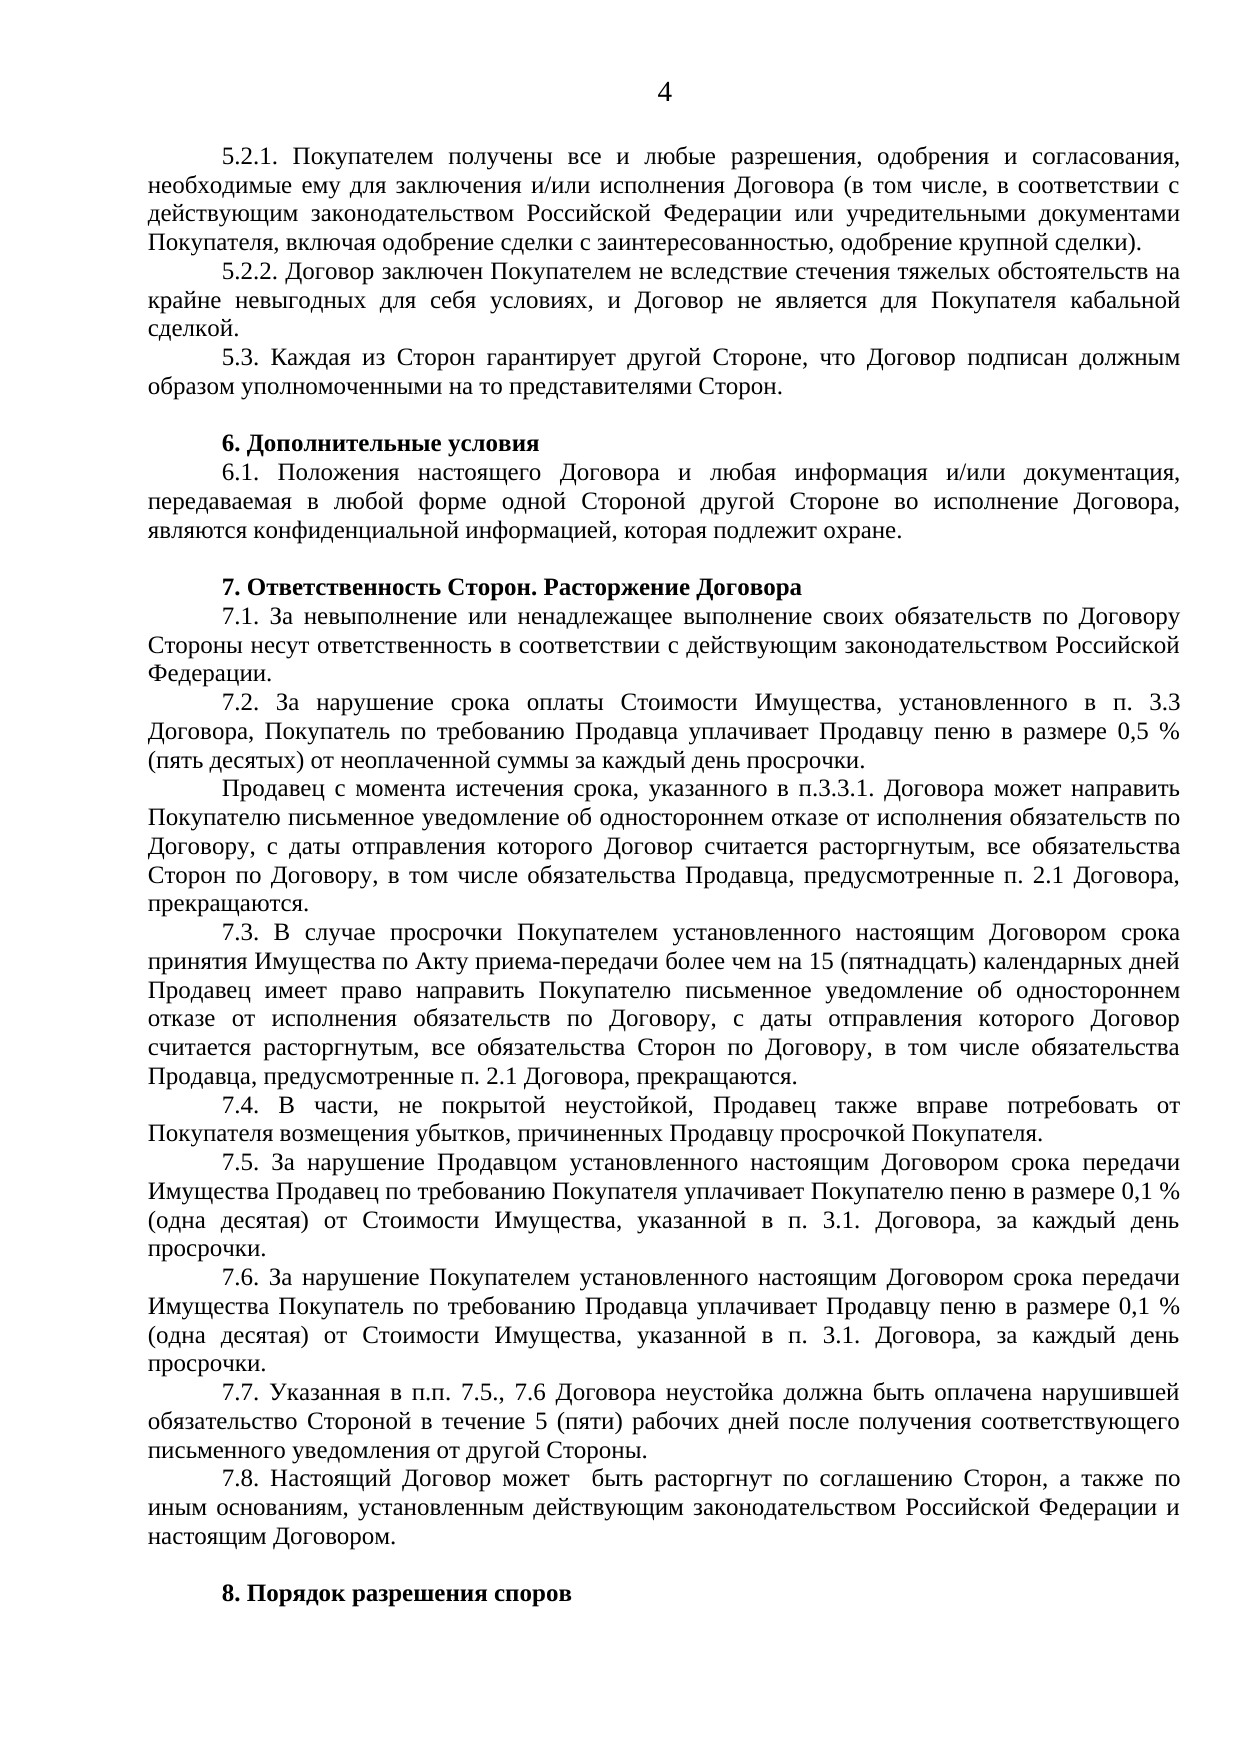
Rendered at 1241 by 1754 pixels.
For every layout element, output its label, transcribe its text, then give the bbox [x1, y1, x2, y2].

text 7.7. Указанная в п.п. 7.5., 7.6 Договора неустойка должна быть оплачена нарушившей обязательство Стороной в течение 5 (пяти) рабочих дней после получения соответствующего письменного уведомления от другой Стороны. [148, 1377, 1181, 1463]
text 7. Ответственность Сторон. Расторжение Договора [148, 572, 1181, 601]
text 7.2. За нарушение срока оплаты Стоимости Имущества, установленного в п. 3.3 Договора, Покупатель по требованию Продавца уплачивает Продавцу пеню в размере 0,5 % (пять десятых) от неоплаченной суммы за каждый день просрочки. [148, 687, 1181, 773]
text 5.3. Каждая из Сторон гарантирует другой Стороне, что Договор подписан должным образом уполномоченными на то представителями Сторон. [148, 342, 1181, 400]
text 5.2.2. Договор заключен Покупателем не вследствие стечения тяжелых обстоятельств на крайне невыгодных для себя условиях, и Договор не является для Покупателя кабальной сделкой. [148, 256, 1181, 342]
text 5.2.1. Покупателем получены все и любые разрешения, одобрения и согласования, необходимые ему для заключения и/или исполнения Договора (в том числе, в соответствии с действующим законодательством Российской Федерации или учредительными документами Покупателя, включая одобрение сделки с заинтересованностью, одобрение крупной сделки). [148, 141, 1181, 256]
text 7.4. В части, не покрытой неустойкой, Продавец также вправе потребовать от Покупателя возмещения убытков, причиненных Продавцу просрочкой Покупателя. [148, 1090, 1181, 1147]
text 7.6. За нарушение Покупателем установленного настоящим Договором срока передачи Имущества Покупатель по требованию Продавца уплачивает Продавцу пеню в размере 0,1 % (одна десятая) от Стоимости Имущества, указанной в п. 3.1. Договора, за каждый день просрочки. [148, 1262, 1181, 1377]
text 6.1. Положения настоящего Договора и любая информация и/или документация, передаваемая в любой форме одной Стороной другой Стороне во исполнение Договора, являются конфиденциальной информацией, которая подлежит охране. [148, 457, 1181, 543]
text 7.8. Настоящий Договор может быть расторгнут по соглашению Сторон, а также по иным основаниям, установленным действующим законодательством Российской Федерации и настоящим Договором. [148, 1463, 1181, 1550]
text 8. Порядок разрешения споров [148, 1578, 1181, 1607]
text Продавец с момента истечения срока, указанного в п.3.3.1. Договора может направить Покупателю письменное уведомление об одностороннем отказе от исполнения обязательств по Договору, с даты отправления которого Договор считается расторгнутым, все обязательства Сторон по Договору, в том числе обязательства Продавца, предусмотренные п. 2.1 Договора, прекращаются. [148, 773, 1181, 917]
text 7.3. В случае просрочки Покупателем установленного настоящим Договором срока принятия Имущества по Акту приема-передачи более чем на 15 (пятнадцать) календарных дней Продавец имеет право направить Покупателю письменное уведомление об одностороннем отказе от исполнения обязательств по Договору, с даты отправления которого Договор считается расторгнутым, все обязательства Сторон по Договору, в том числе обязательства Продавца, предусмотренные п. 2.1 Договора, прекращаются. [148, 917, 1181, 1090]
text 7.1. За невыполнение или ненадлежащее выполнение своих обязательств по Договору Стороны несут ответственность в соответствии с действующим законодательством Российской Федерации. [148, 601, 1181, 687]
text 6. Дополнительные условия [148, 428, 1181, 457]
text 7.5. За нарушение Продавцом установленного настоящим Договором срока передачи Имущества Продавец по требованию Покупателя уплачивает Покупателю пеню в размере 0,1 % (одна десятая) от Стоимости Имущества, указанной в п. 3.1. Договора, за каждый день просрочки. [148, 1147, 1181, 1262]
